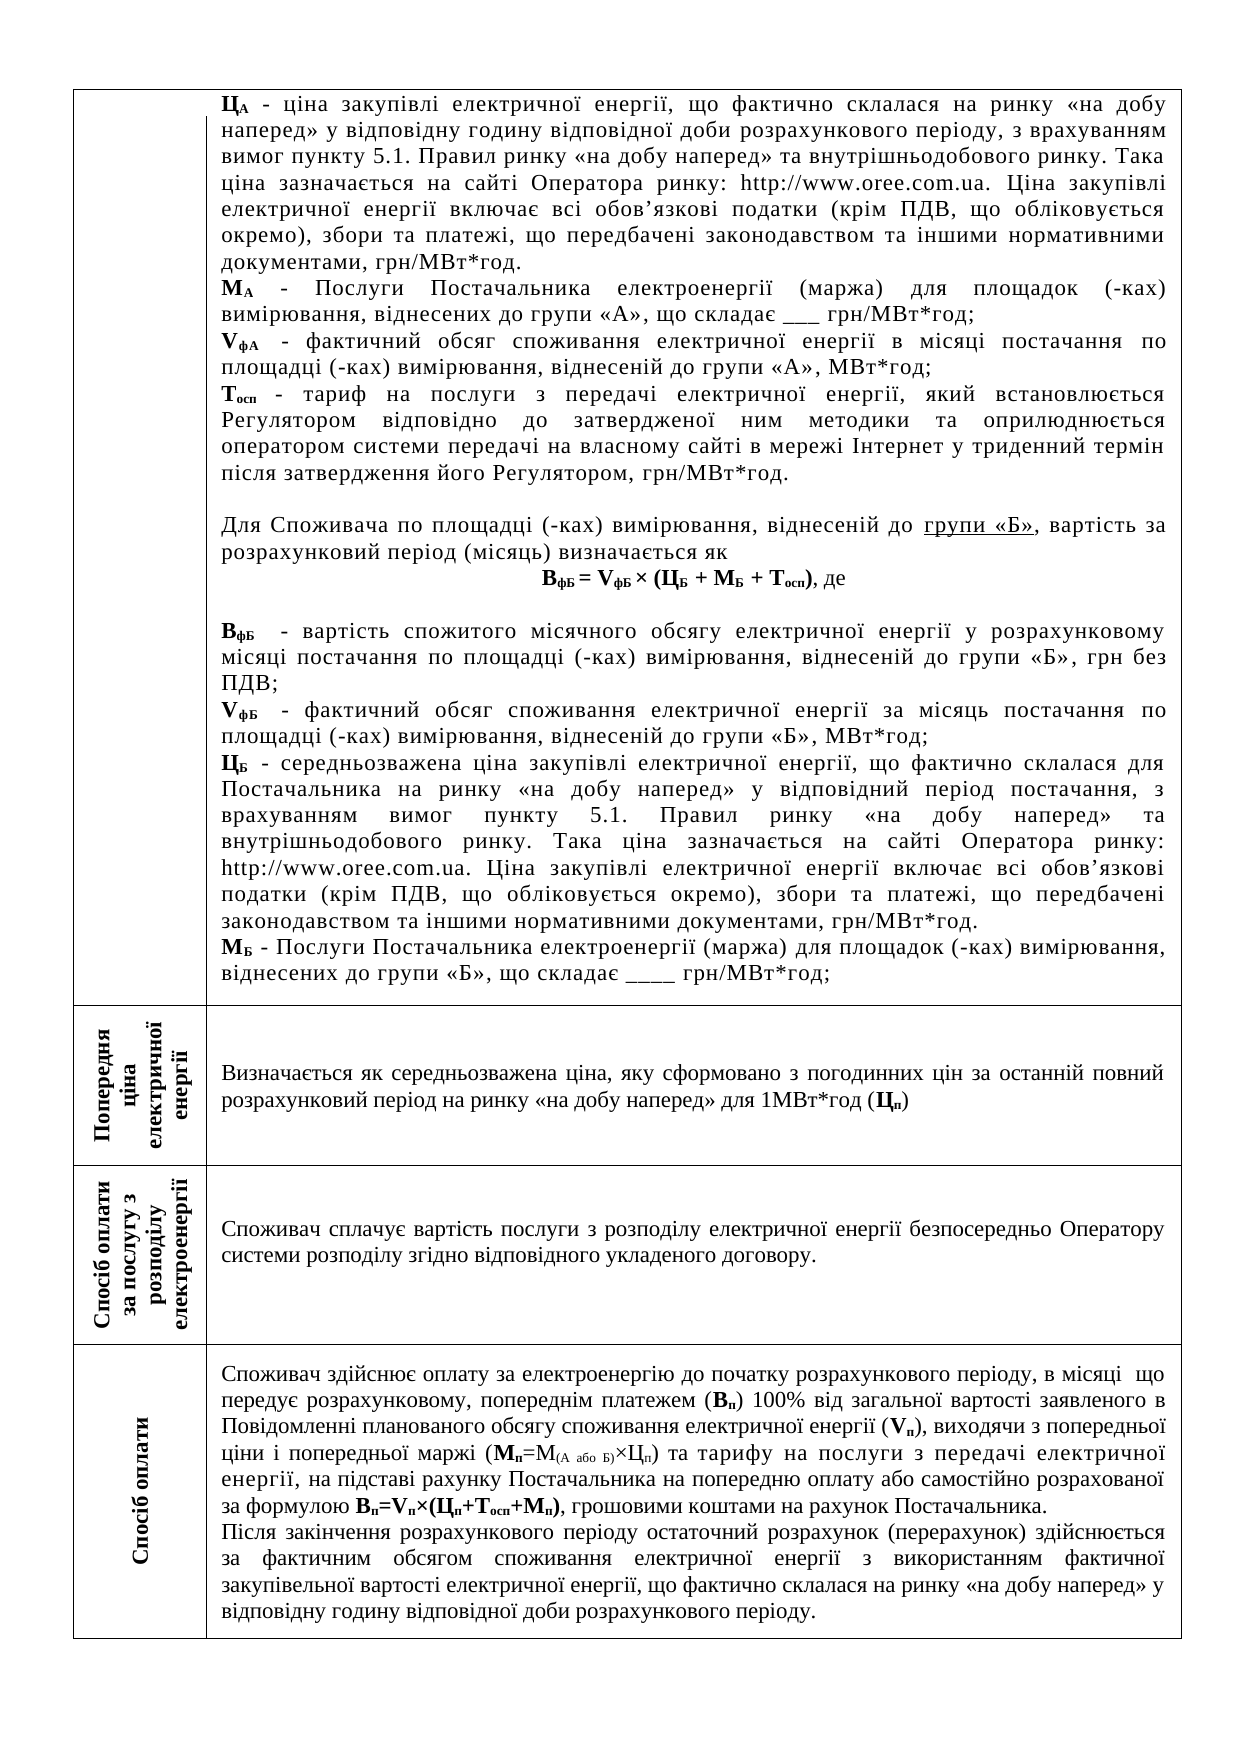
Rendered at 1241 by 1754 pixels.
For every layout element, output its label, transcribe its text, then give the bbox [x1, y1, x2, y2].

table_cell Споживач здійснює оплату за електроенергію до початку розрахункового періоду, в місяці що передує розрахунковому, попереднім платежем (Вп) 100% від загальної вартості заявленого в Повідомленні планованого обсягу споживання електричної енергії (Vп), виходячи з попередньої ціни і попередньої маржі (Мп=М(А або Б)×Цп) та тарифу на послуги з передачі електричної енергії, на підставі рахунку Постачальника на попередню оплату або самостійно розрахованої за формулою Вп=Vп×(Цп+Тосп+Мп), грошовими коштами на рахунок Постачальника. Після закінчення розрахункового періоду остаточний розрахунок (перерахунок) здійснюється за фактичним обсягом споживання електричної енергії з використанням фактичної закупівельної вартості електричної енергії, що фактично склалася на ринку «на добу наперед» у відповідну годину відповідної доби розрахункового періоду. [207, 1345, 1181, 1638]
table_cell Споживач сплачує вартість послуги з розподілу електричної енергії безпосередньо Оператору системи розподілу згідно відповідного укладеного договору. [207, 1166, 1181, 1344]
table_cell [74, 90, 206, 1005]
table_cell Спосіб оплати [74, 1345, 206, 1638]
table_cell Визначається як середньозважена ціна, яку сформовано з погодинних цін за останній повний розрахунковий період на ринку «на добу наперед» для 1МВт*год (Цп) [207, 1006, 1181, 1165]
table_cell Спосіб оплати за послугу з розподілу електроенергії [74, 1166, 206, 1344]
table_cell Ц ЦА - ціна закупівлі електричної енергії, що фактично склалася на ринку «на добу наперед» у відповідну годину відповідної доби розрахункового періоду, з врахуванням вимог пункту 5.1. Правил ринку «на добу наперед» та внутрішньодобового ринку. Така ціна зазначається на сайті Оператора ринку: http://www.oree.com.ua. Ціна закупівлі електричної енергії включає всі обов’язкові податки (крім ПДВ, що обліковується окремо), збори та платежі, що передбачені законодавством та іншими нормативними документами, грн/МВт*год. МА - Послуги Постачальника електроенергії (маржа) для площадок (-ках) вимірювання, віднесених до групи «А», що складає ___ грн/МВт*год; VфА - фактичний обсяг споживання електричної енергії в місяці постачання по площадці (-ках) вимірювання, віднесеній до групи «А», МВт*год; Тосп - тариф на послуги з передачі електричної енергії, який встановлюється Регулятором відповідно до затвердженої ним методики та оприлюднюється оператором системи передачі на власному сайті в мережі Інтернет у триденний термін після затвердження його Регулятором, грн/МВт*год. Для Споживача по площадці (-ках) вимірювання, віднесеній до групи «Б», вартість за розрахунковий період (місяць) визначається як ВфБ = VфБ × (ЦБ + МБ + Тосп), де ВфБ - вартість спожитого місячного обсягу електричної енергії у розрахунковому місяці постачання по площадці (-ках) вимірювання, віднесеній до групи «Б», грн без ПДВ; VфБ - фактичний обсяг споживання електричної енергії за місяць постачання по площадці (-ках) вимірювання, віднесеній до групи «Б», МВт*год; ЦБ - середньозважена ціна закупівлі електричної енергії, що фактично склалася для Постачальника на ринку «на добу наперед» у відповідний період постачання, з врахуванням вимог пункту 5.1. Правил ринку «на добу наперед» та внутрішньодобового ринку. Така ціна зазначається на сайті Оператора ринку: http://www.oree.com.ua. Ціна закупівлі електричної енергії включає всі обов’язкові податки (крім ПДВ, що обліковується окремо), збори та платежі, що передбачені законодавством та іншими нормативними документами, грн/МВт*год. МБ - Послуги Постачальника електроенергії (маржа) для площадок (-ках) вимірювання, віднесених до групи «Б», що складає ____ грн/МВт*год; [207, 90, 1181, 1005]
table_cell Попередня ціна електричної енергії [74, 1006, 206, 1165]
